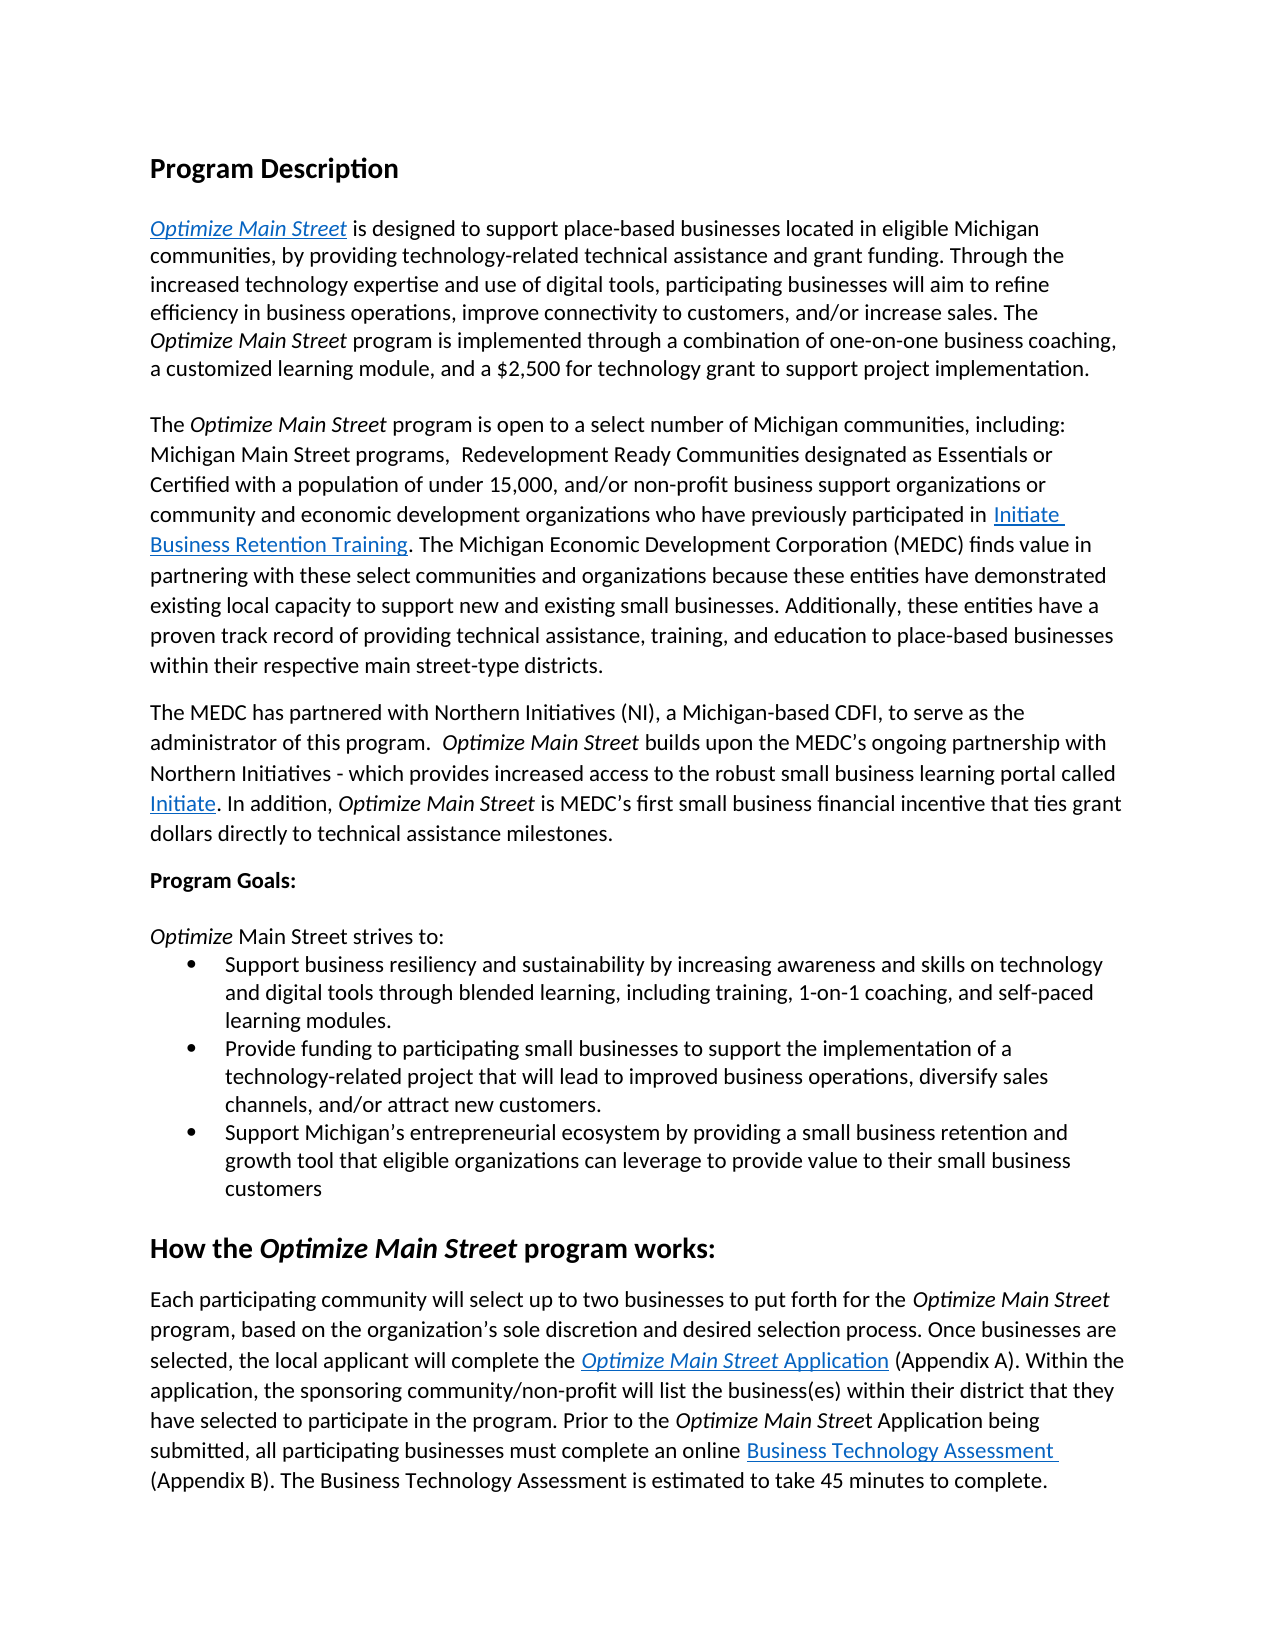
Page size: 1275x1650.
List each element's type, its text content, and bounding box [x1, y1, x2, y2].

text Optimize Main Street strives to: [150, 894, 1125, 950]
text Each participating community will select up to two businesses to put forth for the Optimize Main Street program, based on the organization’s sole discretion and desired selection process. Once businesses are selected, the local applicant will complete the Optimize Main Street Application (Appendix A). Within the application, the sponsoring community/non-profit will list the business(es) within their district that they have selected to participate in the program. Prior to the Optimize Main Street Application being submitted, all participating businesses must complete an online Business Technology Assessment (Appendix B). The Business Technology Assessment is estimated to take 45 minutes to complete. [150, 1285, 1125, 1370]
text How the Optimize Main Street program works: [150, 1230, 1125, 1266]
text Program Goals: [150, 866, 1125, 894]
text Program Description [150, 150, 1125, 186]
list Support Michigan’s entrepreneurial ecosystem by providing a small business retention and growth tool that eligible organizations can leverage to provide value to their small business customers [187, 1118, 1125, 1230]
text Optimize Main Street is designed to support place-based businesses located in eligible Michigan communities, by providing technology-related technical assistance and grant funding. Through the increased technology expertise and use of digital tools, participating businesses will aim to refine efficiency in business operations, improve connectivity to customers, and/or increase sales. The Optimize Main Street program is implemented through a combination of one-on-one business coaching, a customized learning module, and a $2,500 for technology grant to support project implementation. [150, 214, 1125, 382]
list Provide funding to participating small businesses to support the implementation of a technology-related project that will lead to improved business operations, diversify sales channels, and/or attract new customers. [187, 1034, 1125, 1118]
text The MEDC has partnered with Northern Initiatives (NI), a Michigan-based CDFI, to serve as the administrator of this program. Optimize Main Street builds upon the MEDC’s ongoing partnership with Northern Initiatives - which provides increased access to the robust small business learning portal called Initiate. In addition, Optimize Main Street is MEDC’s first small business financial incentive that ties grant dollars directly to technical assistance milestones. [150, 698, 1125, 847]
text Each participating community will select up to two businesses to put forth for the Optimize Main Street program, based on the organization’s sole discretion and desired selection process. Once businesses are selected, the local applicant will complete the Optimize Main Street Application (Appendix A). Within the application, the sponsoring community/non-profit will list the business(es) within their district that they have selected to participate in the program. Prior to the Optimize Main Street Application being submitted, all participating businesses must complete an online Business Technology Assessment (Appendix B). The Business Technology Assessment is estimated to take 45 minutes to complete. [150, 1371, 1125, 1495]
list Support business resiliency and sustainability by increasing awareness and skills on technology and digital tools through blended learning, including training, 1-on-1 coaching, and self-paced learning modules. [187, 950, 1125, 1034]
text The Optimize Main Street program is open to a select number of Michigan communities, including: Michigan Main Street programs, Redevelopment Ready Communities designated as Essentials or Certified with a population of under 15,000, and/or non-profit business support organizations or community and economic development organizations who have previously participated in Initiate Business Retention Training. The Michigan Economic Development Corporation (MEDC) finds value in partnering with these select communities and organizations because these entities have demonstrated existing local capacity to support new and existing small businesses. Additionally, these entities have a proven track record of providing technical assistance, training, and education to place-based businesses within their respective main street-type districts. [150, 410, 1125, 679]
